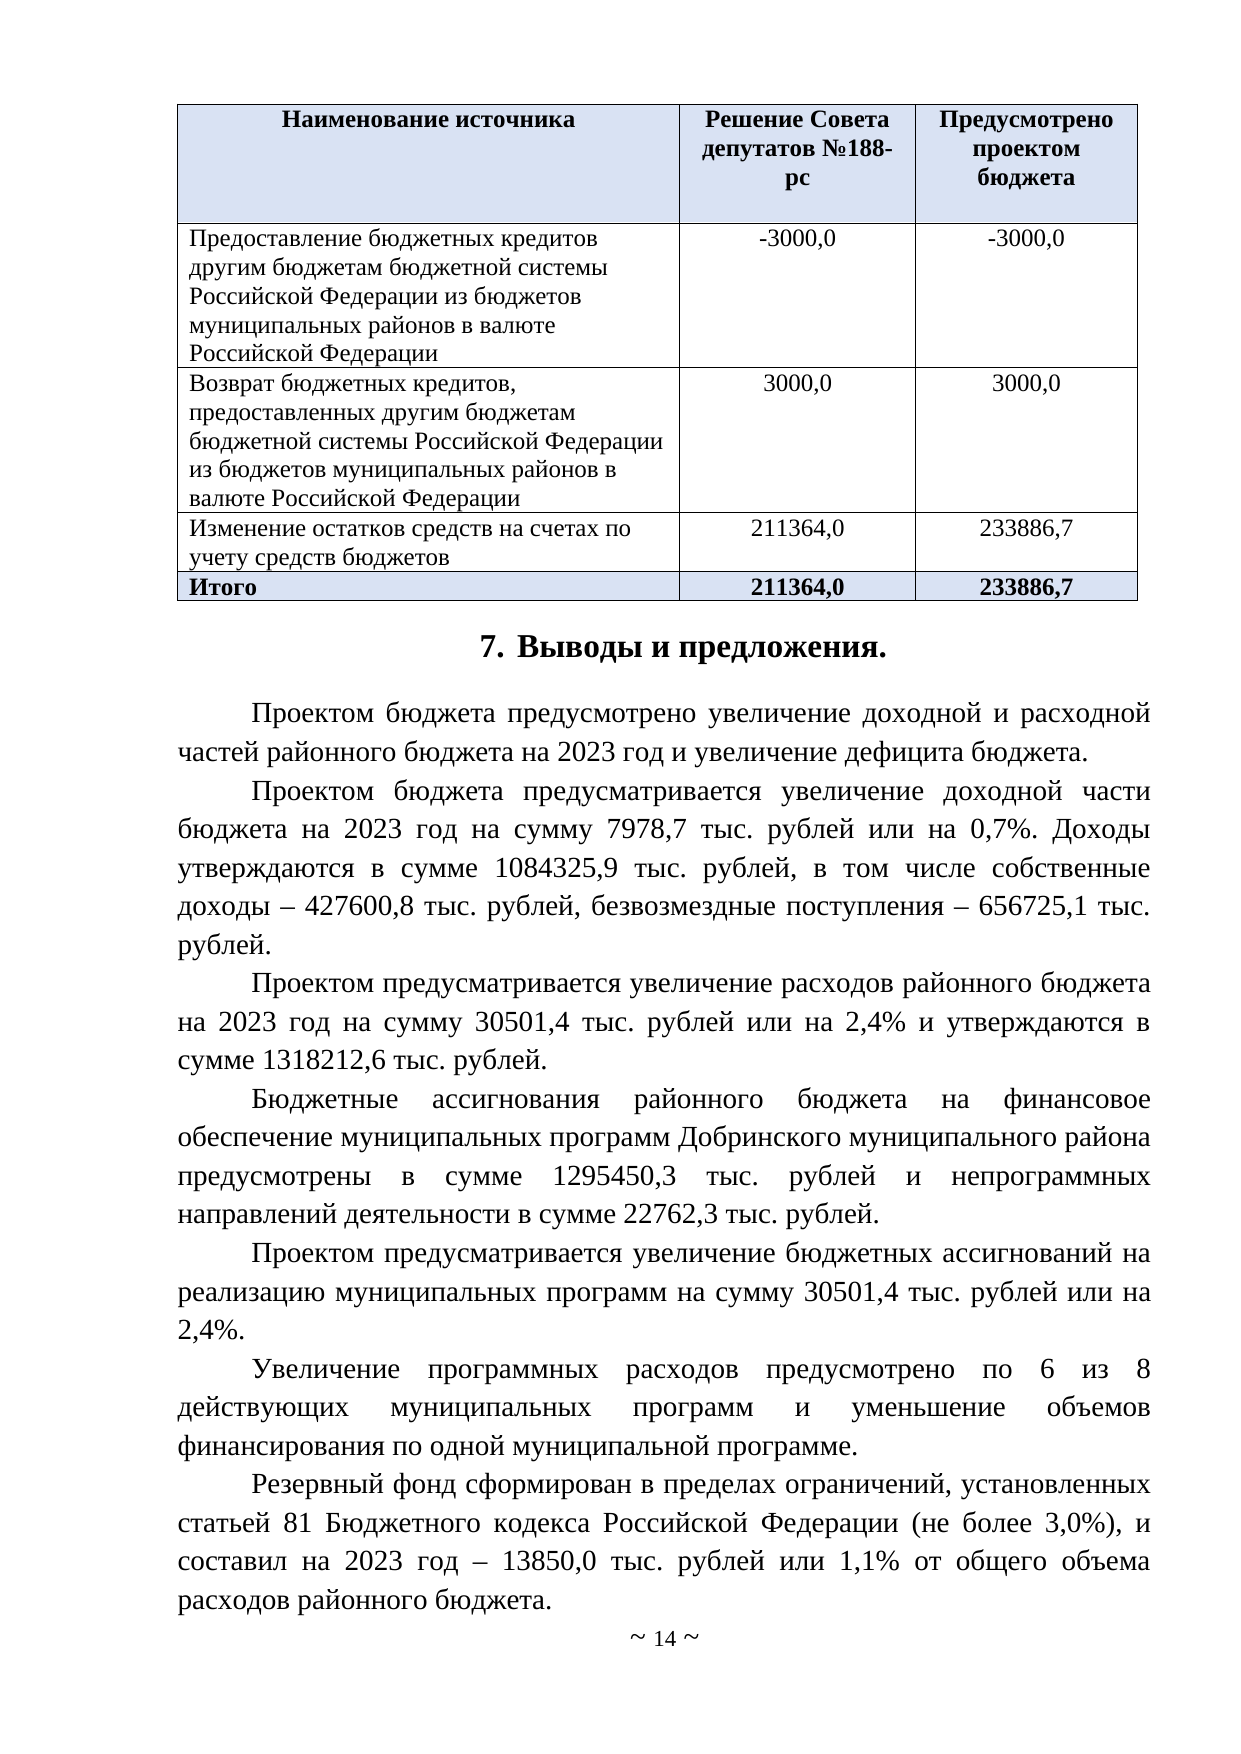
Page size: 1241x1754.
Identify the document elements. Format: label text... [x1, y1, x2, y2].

table_cell 3000,0 [680, 368, 915, 512]
table_cell -3000,0 [916, 224, 1137, 367]
text Проектом предусматривается увеличение бюджетных ассигнований на реализацию муниципальных программ на сумму 30501,4 тыс. рублей или на 2,4%. [177, 1235, 1152, 1346]
text Увеличение программных расходов предусмотрено по 6 из 8 действующих муниципальных программ и уменьшение объемов финансирования по одной муниципальной программе. [177, 1351, 1152, 1461]
text Проектом предусматривается увеличение расходов районного бюджета на 2023 год на сумму 30501,4 тыс. рублей или на 2,4% и утверждаются в сумме 1318212,6 тыс. рублей. [177, 965, 1152, 1076]
table_cell 211364,0 [680, 572, 915, 600]
text Резервный фонд сформирован в пределах ограничений, установленных статьей 81 Бюджетного кодекса Российской Федерации (не более 3,0%), и составил на 2023 год – 13850,0 тыс. рублей или 1,1% от общего объема расходов районного бюджета. [177, 1466, 1152, 1616]
list Выводы и предложения. [215, 626, 1152, 665]
text Бюджетные ассигнования районного бюджета на финансовое обеспечение муниципальных программ Добринского муниципального района предусмотрены в сумме 1295450,3 тыс. рублей и непрограммных направлений деятельности в сумме 22762,3 тыс. рублей. [177, 1081, 1152, 1230]
text Проектом бюджета предусматривается увеличение доходной части бюджета на 2023 год на сумму 7978,7 тыс. рублей или на 0,7%. Доходы утверждаются в сумме 1084325,9 тыс. рублей, в том числе собственные доходы – 427600,8 тыс. рублей, безвозмездные поступления – 656725,1 тыс. рублей. [177, 773, 1152, 960]
table_cell 211364,0 [680, 513, 915, 571]
table_cell Изменение остатков средств на счетах по учету средств бюджетов [178, 513, 679, 571]
table_cell 233886,7 [916, 572, 1137, 600]
table_cell 233886,7 [916, 513, 1137, 571]
table_cell Возврат бюджетных кредитов, предоставленных другим бюджетам бюджетной системы Российской Федерации из бюджетов муниципальных районов в валюте Российской Федерации [178, 368, 679, 512]
table_cell Предоставление бюджетных кредитов другим бюджетам бюджетной системы Российской Федерации из бюджетов муниципальных районов в валюте Российской Федерации [178, 224, 679, 367]
text Проектом бюджета предусмотрено увеличение доходной и расходной частей районного бюджета на 2023 год и увеличение дефицита бюджета. [177, 696, 1152, 768]
table_cell Итого [178, 572, 679, 600]
table_cell -3000,0 [680, 224, 915, 367]
table_header Наименование источника [178, 105, 679, 222]
table_cell 3000,0 [916, 368, 1137, 512]
table_header Решение Совета депутатов №188-рс [680, 105, 915, 222]
table_header Предусмотрено проектом бюджета [916, 105, 1137, 222]
